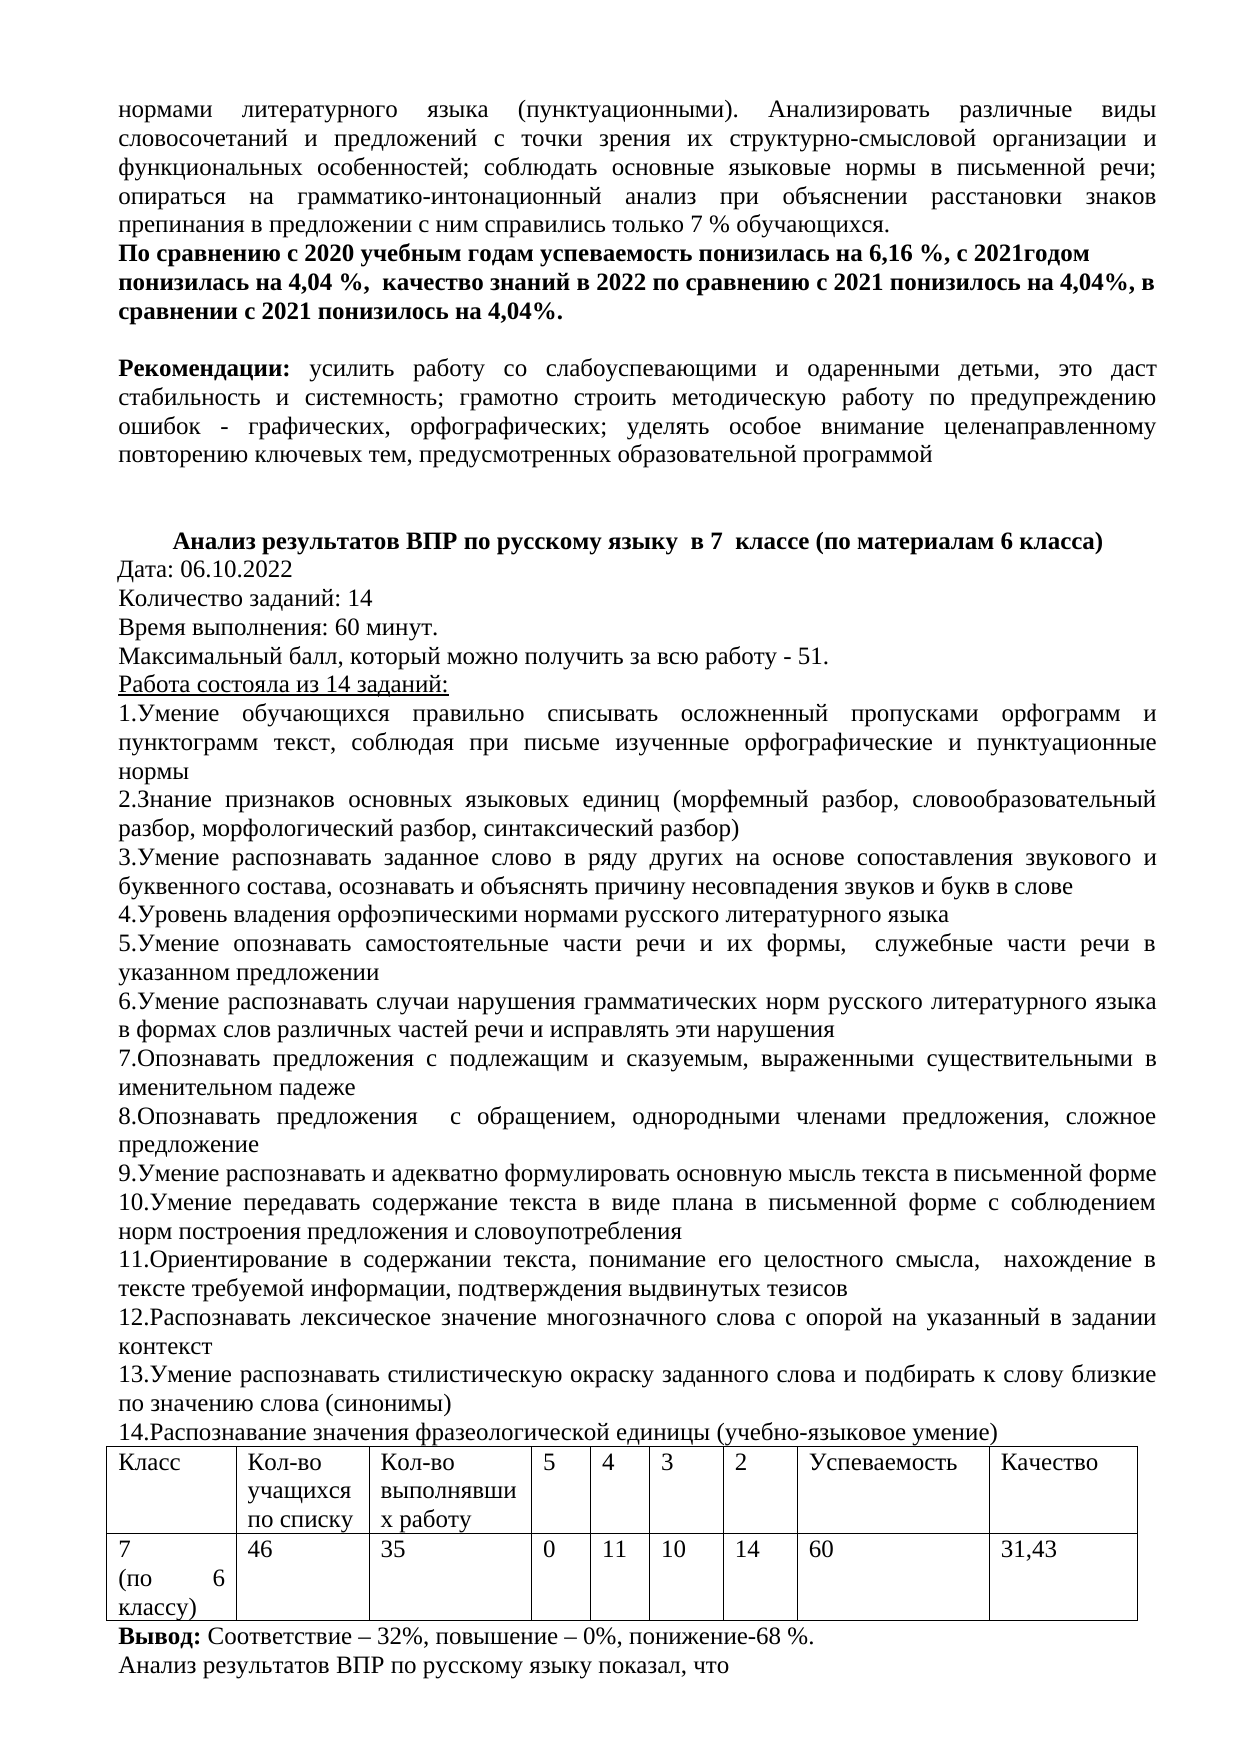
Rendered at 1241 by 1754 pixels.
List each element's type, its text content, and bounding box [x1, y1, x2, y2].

table_cell 35 [370, 1534, 531, 1620]
text 4.Уровень владения орфоэпическими нормами русского литературного языка [118, 899, 1157, 928]
table_header 5 [532, 1447, 590, 1533]
table_header 2 [724, 1447, 797, 1533]
table_cell 31,43 [990, 1534, 1137, 1620]
text 9.Умение распознавать и адекватно формулировать основную мысль текста в письменной форме [118, 1158, 1157, 1187]
text Максимальный балл, который можно получить за всю работу - 51. [118, 641, 1157, 669]
table_header Успеваемость [798, 1447, 989, 1533]
text 5.Умение опознавать самостоятельные части речи и их формы, служебные части речи в указанном предложении [118, 928, 1157, 986]
text 3.Умение распознавать заданное слово в ряду других на основе сопоставления звукового и буквенного состава, осознавать и объяснять причину несовпадения звуков и букв в слове [118, 842, 1157, 899]
text Вывод: Соответствие – 32%, повышение – 0%, понижение-68 %. [118, 1621, 1157, 1650]
text 10.Умение передавать содержание текста в виде плана в письменной форме с соблюдением норм построения предложения и словоупотребления [118, 1187, 1157, 1244]
table_header Дата: 06.10.2022 [117, 555, 1240, 583]
table_cell 0 [532, 1534, 590, 1620]
table_header Кол-во учащихся по списку [237, 1447, 369, 1533]
text Рекомендации: усилить работу со слабоуспевающими и одаренными детьми, это даст стабильность и системность; грамотно строить методическую работу по предупреждению ошибок - графических, орфографических; уделять особое внимание целенаправленному повторению ключевых тем, предусмотренных образовательной программой [118, 353, 1157, 468]
table_cell 7 (по 6 классу) [107, 1534, 236, 1620]
text 1.Умение обучающихся правильно списывать осложненный пропусками орфограмм и пунктограмм текст, соблюдая при письме изученные орфографические и пунктуационные нормы [118, 698, 1157, 784]
table_header 3 [650, 1447, 723, 1533]
text По сравнению с 2020 учебным годам успеваемость понизилась на 6,16 %, с 2021годом понизилась на 4,04 %, качество знаний в 2022 по сравнению с 2021 понизилось на 4,04%, в сравнении с 2021 понизилось на 4,04%. [118, 238, 1157, 324]
text 13.Умение распознавать стилистическую окраску заданного слова и подбирать к слову близкие по значению слова (синонимы) [118, 1359, 1157, 1417]
text Количество заданий: 14 [118, 583, 1157, 612]
text Работа состояла из 14 заданий: [118, 669, 1157, 698]
text 8.Опознавать предложения с обращением, однородными членами предложения, сложное предложение [118, 1101, 1157, 1158]
table_cell 46 [237, 1534, 369, 1620]
table_cell 60 [798, 1534, 989, 1620]
text 2.Знание признаков основных языковых единиц (морфемный разбор, словообразовательный разбор, морфологический разбор, синтаксический разбор) [118, 784, 1157, 842]
text Анализ результатов ВПР по русскому языку показал, что [118, 1650, 1157, 1679]
table_cell 11 [591, 1534, 649, 1620]
text 14.Распознавание значения фразеологической единицы (учебно-языковое умение) [118, 1417, 1157, 1446]
text 6.Умение распознавать случаи нарушения грамматических норм русского литературного языка в формах слов различных частей речи и исправлять эти нарушения [118, 986, 1157, 1043]
text Время выполнения: 60 минут. [118, 612, 1157, 641]
table_header Класс [107, 1447, 236, 1533]
table_header Качество [990, 1447, 1137, 1533]
text Анализ результатов ВПР по русскому языку в 7 классе (по материалам 6 класса) [118, 526, 1157, 554]
table_header Кол-во выполнявших работу [370, 1447, 531, 1533]
text 7.Опознавать предложения с подлежащим и сказуемым, выраженными существительными в именительном падеже [118, 1043, 1157, 1101]
text 12.Распознавать лексическое значение многозначного слова с опорой на указанный в задании контекст [118, 1302, 1157, 1359]
text 11.Ориентирование в содержании текста, понимание его целостного смысла, нахождение в тексте требуемой информации, подтверждения выдвинутых тезисов [118, 1244, 1157, 1302]
table_cell 14 [724, 1534, 797, 1620]
table_header 4 [591, 1447, 649, 1533]
table_cell 10 [650, 1534, 723, 1620]
